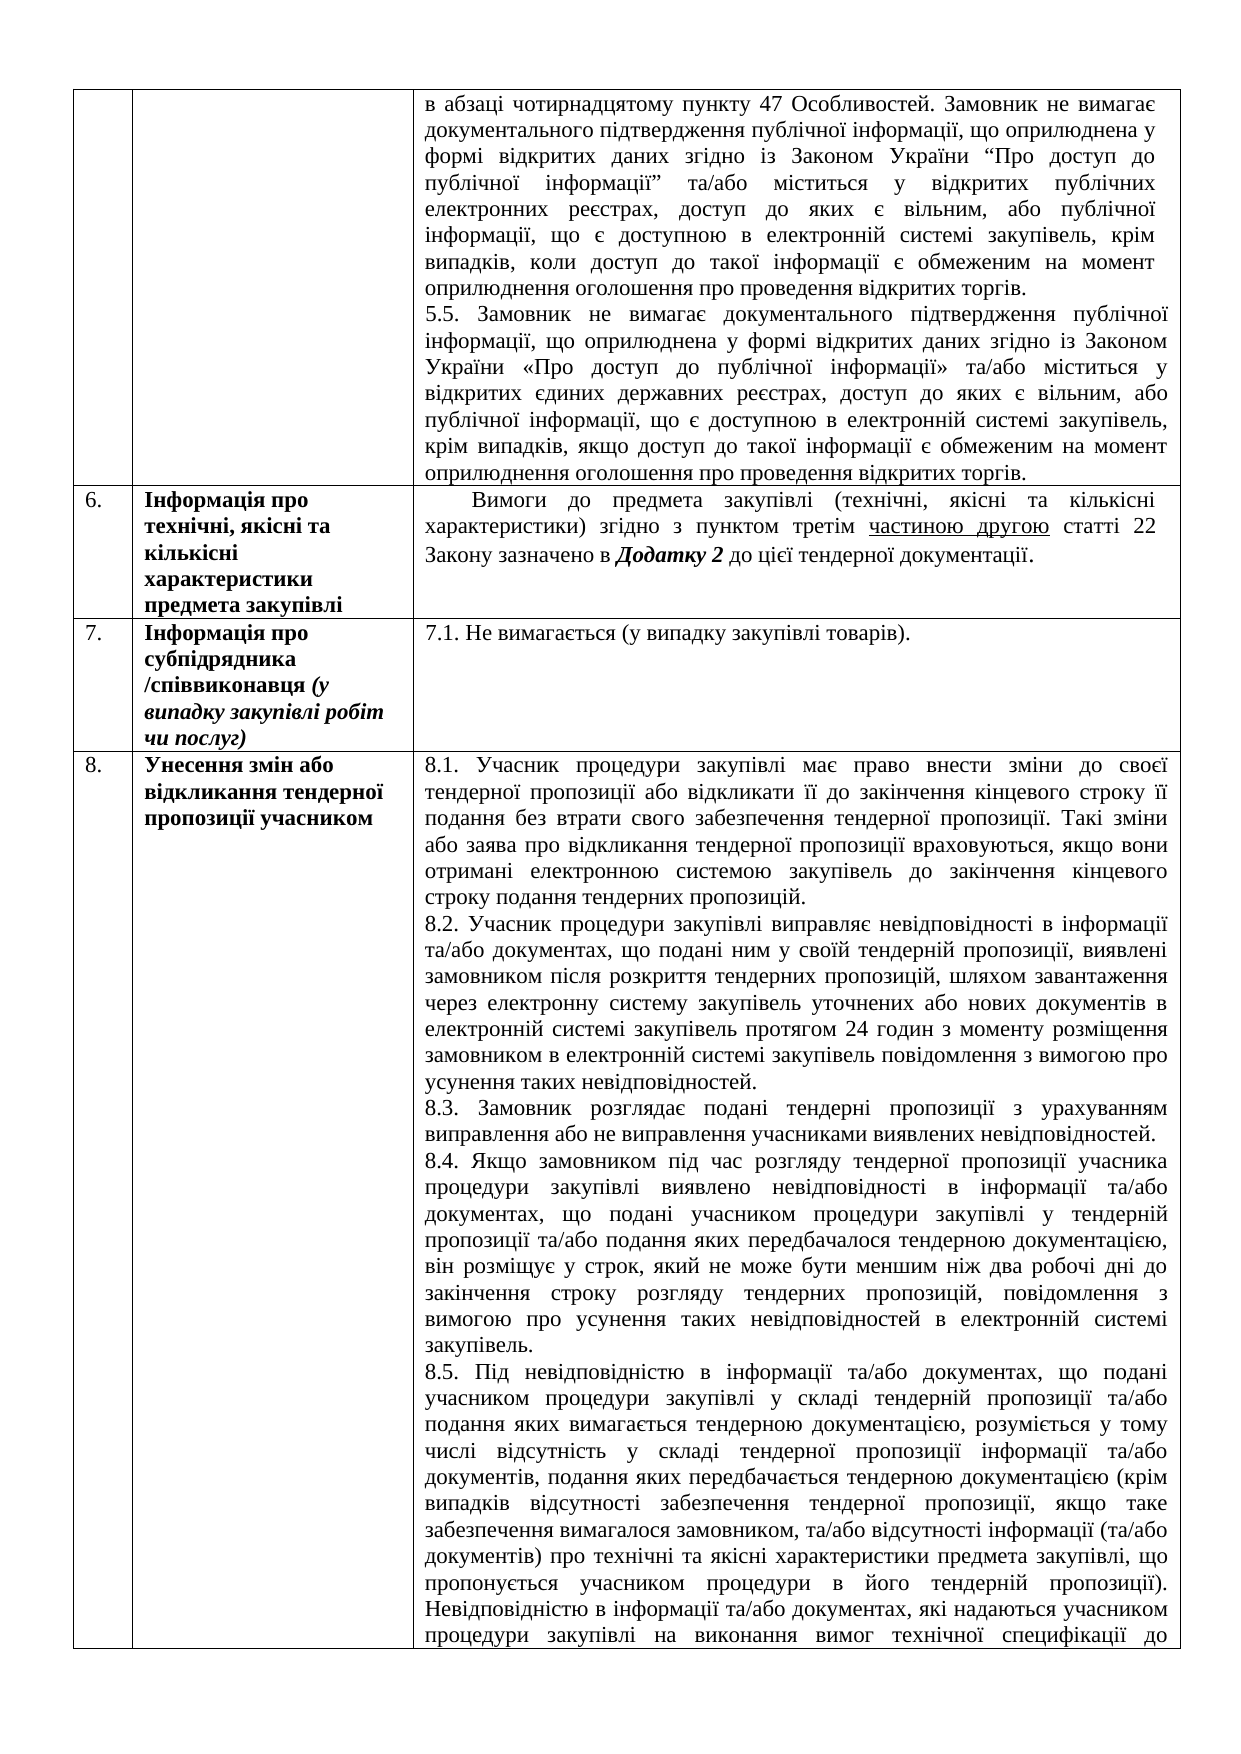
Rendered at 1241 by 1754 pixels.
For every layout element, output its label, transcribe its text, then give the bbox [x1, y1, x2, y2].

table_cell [133, 90, 413, 485]
table_cell 5. [74, 90, 132, 485]
table_cell 7. [74, 619, 132, 751]
table_cell Інформація про технічні, якісні та кількісні характеристики предмета закупівлі [133, 486, 413, 618]
table_cell 8. [74, 752, 132, 1648]
table_cell Інформація про субпідрядника /співвиконавця (у випадку закупівлі робіт чи послуг) [133, 619, 413, 751]
table_cell Вимоги до предмета закупівлі (технічні, якісні та кількісні характеристики) згідно з пунктом третім частиною другою статті 22 Закону зазначено в Додатку 2 до цієї тендерної документації. [414, 486, 1180, 618]
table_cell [414, 752, 1180, 1648]
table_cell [414, 90, 1180, 485]
table_cell 6. [74, 486, 132, 618]
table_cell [133, 752, 413, 1648]
table_cell 7.1. Не вимагається (у випадку закупівлі товарів). [414, 619, 1180, 751]
